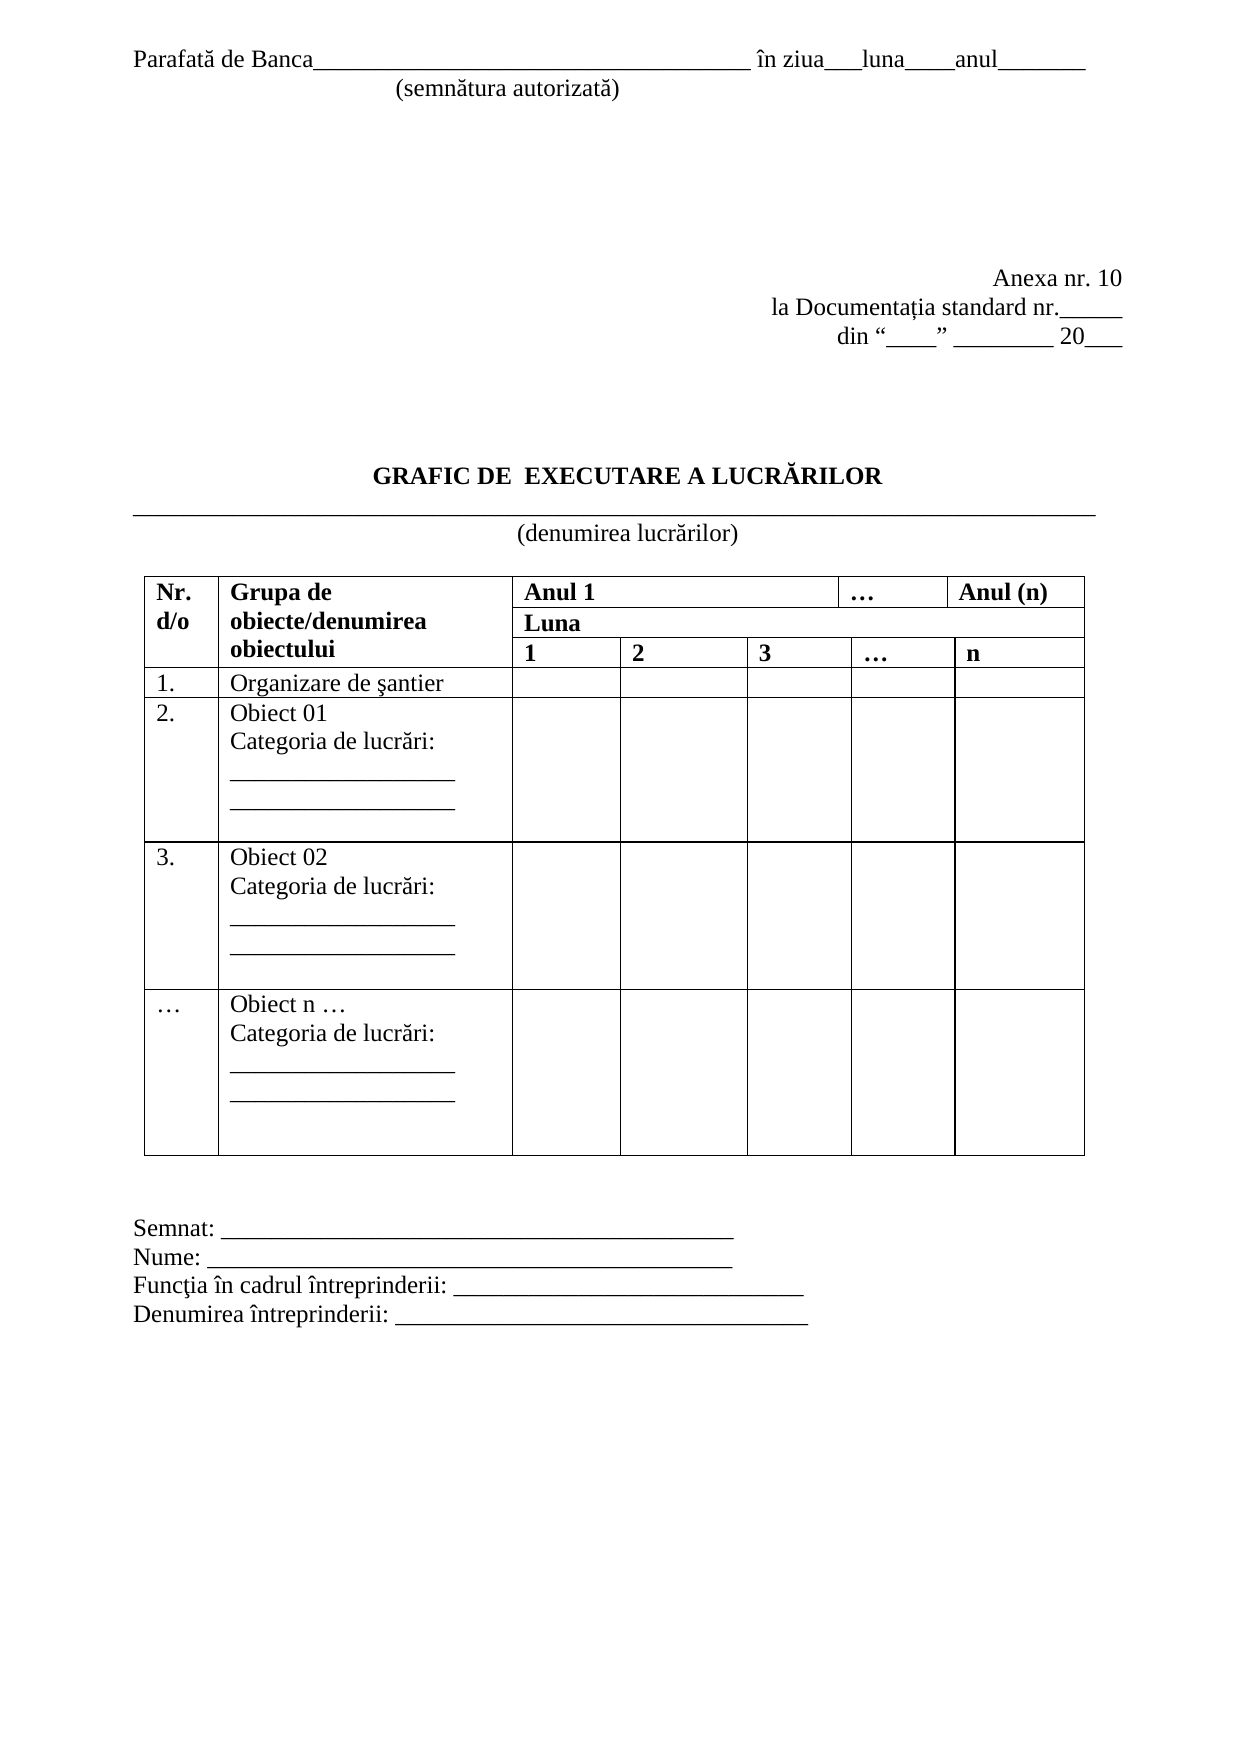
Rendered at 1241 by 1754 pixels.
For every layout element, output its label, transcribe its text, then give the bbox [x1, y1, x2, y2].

text Parafată de Banca___________________________________ în ziua___luna____anul_______ [133, 44, 1122, 73]
text la Documentația standard nr._____ [133, 292, 1122, 321]
text (semnătura autorizată) [133, 73, 1122, 102]
table_cell [513, 843, 620, 988]
table_cell [956, 843, 1084, 988]
table_cell 2. [145, 698, 218, 841]
table_cell [748, 668, 851, 697]
table_cell n [956, 638, 1084, 667]
text Denumirea întreprinderii: _________________________________ [133, 1299, 1122, 1328]
table_cell [748, 990, 851, 1154]
text _____________________________________________________________________________ [133, 490, 1122, 518]
table_cell [852, 990, 954, 1154]
table_cell [621, 990, 747, 1154]
table_cell … [852, 638, 954, 667]
table_cell [956, 698, 1084, 841]
table_cell [513, 990, 620, 1154]
table_cell Luna [513, 608, 1084, 637]
table_cell 1 [513, 638, 620, 667]
table_header Anul (n) [948, 577, 1084, 607]
text din “____” ________ 20___ [133, 321, 1122, 350]
table_cell [956, 668, 1084, 697]
text GRAFIC DE EXECUTARE A LUCRĂRILOR [133, 461, 1122, 490]
table_cell [621, 843, 747, 988]
text Semnat: _________________________________________ [133, 1213, 1122, 1242]
table_cell [748, 843, 851, 988]
text (denumirea lucrărilor) [133, 518, 1122, 547]
table_cell [852, 668, 954, 697]
table_cell [748, 698, 851, 841]
table_cell [621, 668, 747, 697]
table_header Anul 1 [513, 577, 838, 607]
table_cell Obiect 01 Categoria de lucrări: __________________ __________________ [219, 698, 512, 841]
table_cell 2 [621, 638, 747, 667]
table_cell 1. [145, 668, 218, 697]
text Anexa nr. 10 [133, 263, 1122, 292]
text Nume: __________________________________________ [133, 1242, 1122, 1271]
table_header … [839, 577, 947, 607]
table_header Grupa de obiecte/denumirea obiectului [219, 577, 512, 667]
table_cell 3 [748, 638, 851, 667]
table_cell Obiect n … Categoria de lucrări: __________________ __________________ [219, 990, 512, 1154]
table_cell [956, 990, 1084, 1154]
table_cell [852, 843, 954, 988]
table_header Nr. d/o [145, 577, 218, 667]
text Funcţia în cadrul întreprinderii: ____________________________ [133, 1271, 1122, 1299]
table_cell [513, 668, 620, 697]
table_cell … [145, 990, 218, 1154]
table_cell [513, 698, 620, 841]
table_cell Obiect 02 Categoria de lucrări: __________________ __________________ [219, 843, 512, 988]
table_cell 3. [145, 843, 218, 988]
table_cell Organizare de şantier [219, 668, 512, 697]
table_cell [621, 698, 747, 841]
table_cell [852, 698, 954, 841]
